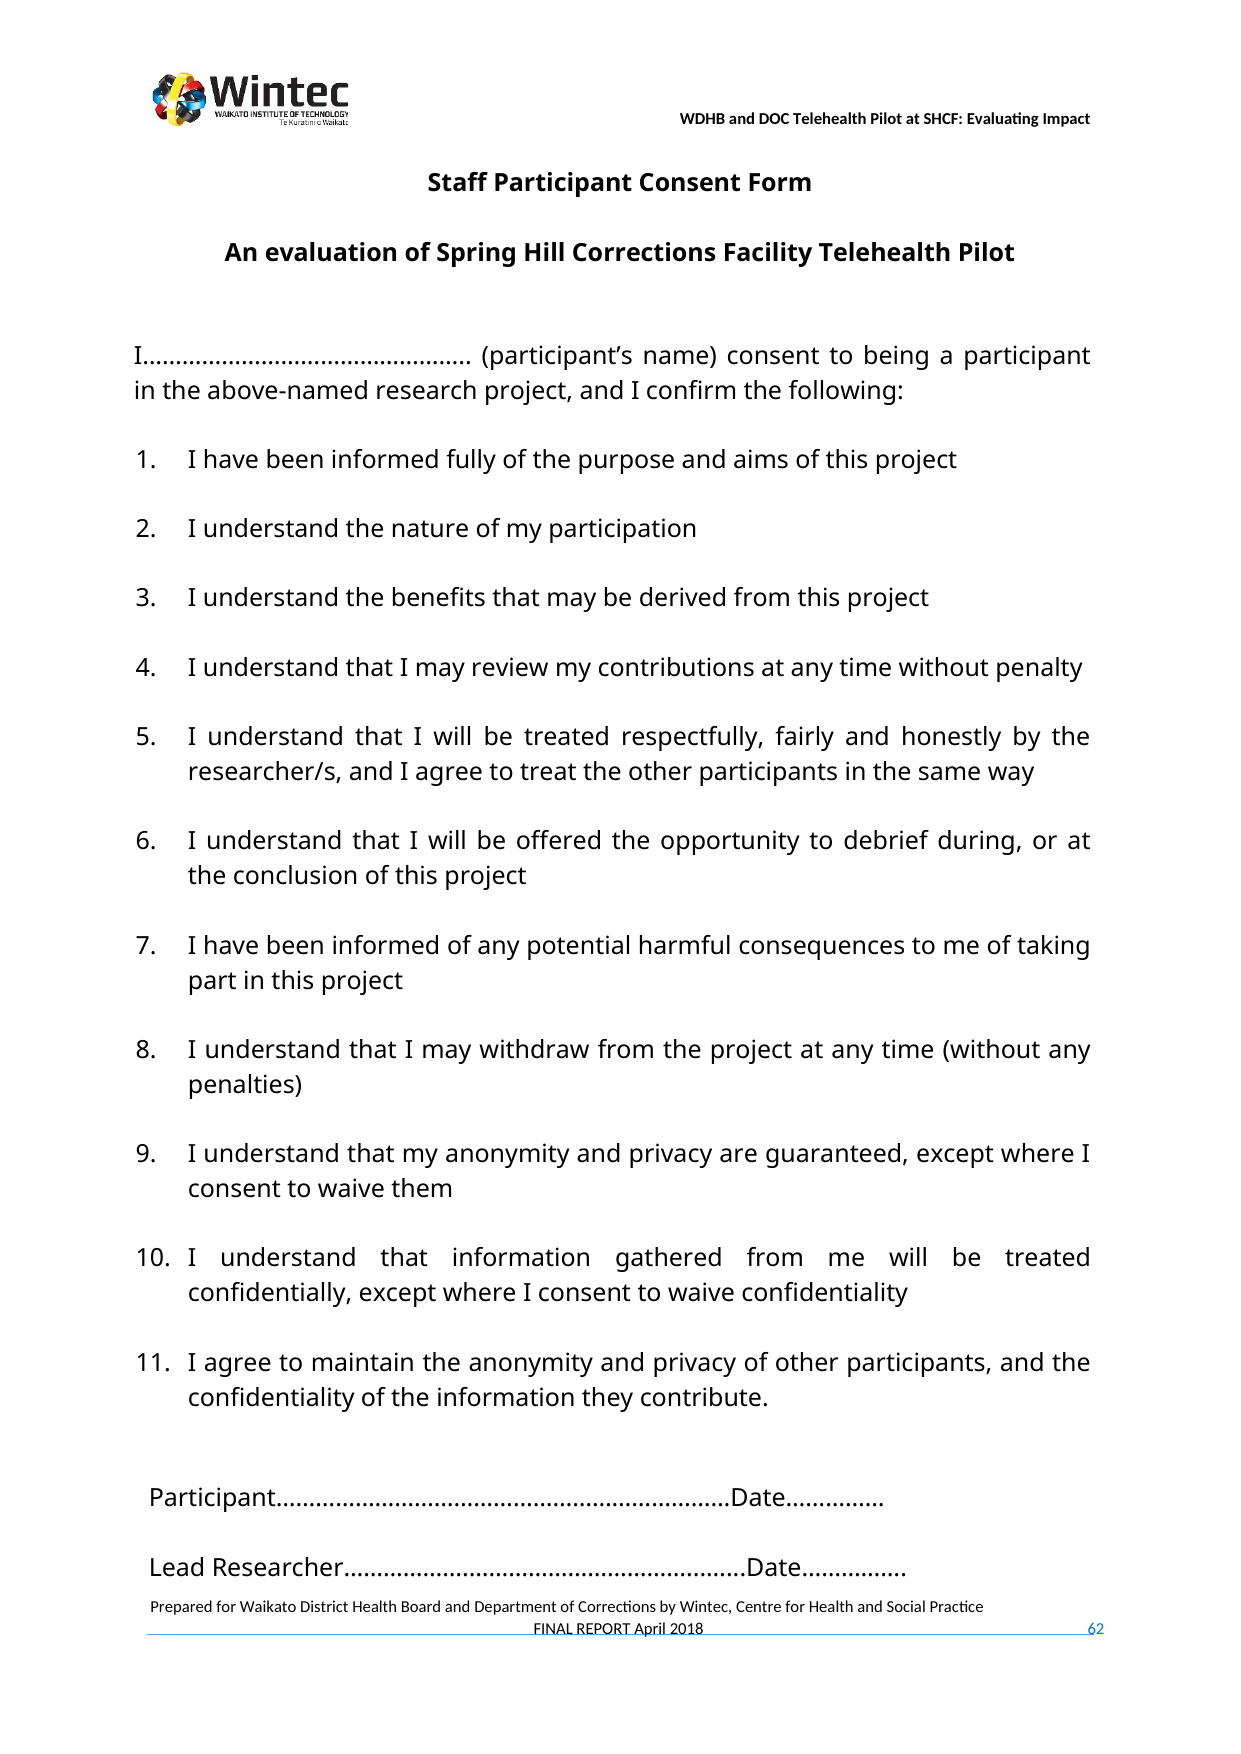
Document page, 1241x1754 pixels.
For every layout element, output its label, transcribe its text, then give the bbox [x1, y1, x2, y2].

list I have been informed fully of the purpose and aims of this project [135, 441, 1092, 475]
list I understand that information gathered from me will be treated confidentially, except where I consent to waive confidentiality [135, 1240, 1092, 1309]
text Lead Researcher……………….……………………………...…...Date……………. [148, 1550, 1108, 1584]
list I understand that I will be offered the opportunity to debrief during, or at the conclusion of this project [135, 823, 1092, 892]
subtitle An evaluation of Spring Hill Corrections Facility Telehealth Pilot [135, 235, 1105, 269]
list I understand that I will be treated respectfully, fairly and honestly by the researcher/s, and I agree to treat the other participants in the same way [135, 718, 1092, 788]
list I understand that I may review my contributions at any time without penalty [135, 649, 1092, 683]
text I………………………………………….. (participant’s name) consent to being a participant in the above-named research project, and I confirm the following: [134, 337, 1092, 406]
text Participant……………………………………………………………Date…………… [148, 1480, 1108, 1514]
list I agree to maintain the anonymity and privacy of other participants, and the confidentiality of the information they contribute. [135, 1344, 1092, 1413]
list I have been informed of any potential harmful consequences to me of taking part in this project [135, 927, 1092, 996]
list I understand that I may withdraw from the project at any time (without any penalties) [135, 1031, 1092, 1100]
list I understand that my anonymity and privacy are guaranteed, except where I consent to waive them [135, 1135, 1092, 1204]
list I understand the benefits that may be derived from this project [135, 580, 1092, 614]
text Staff Participant Consent Form [135, 165, 1105, 199]
picture [150, 68, 349, 130]
list I understand the nature of my participation [135, 511, 1092, 545]
